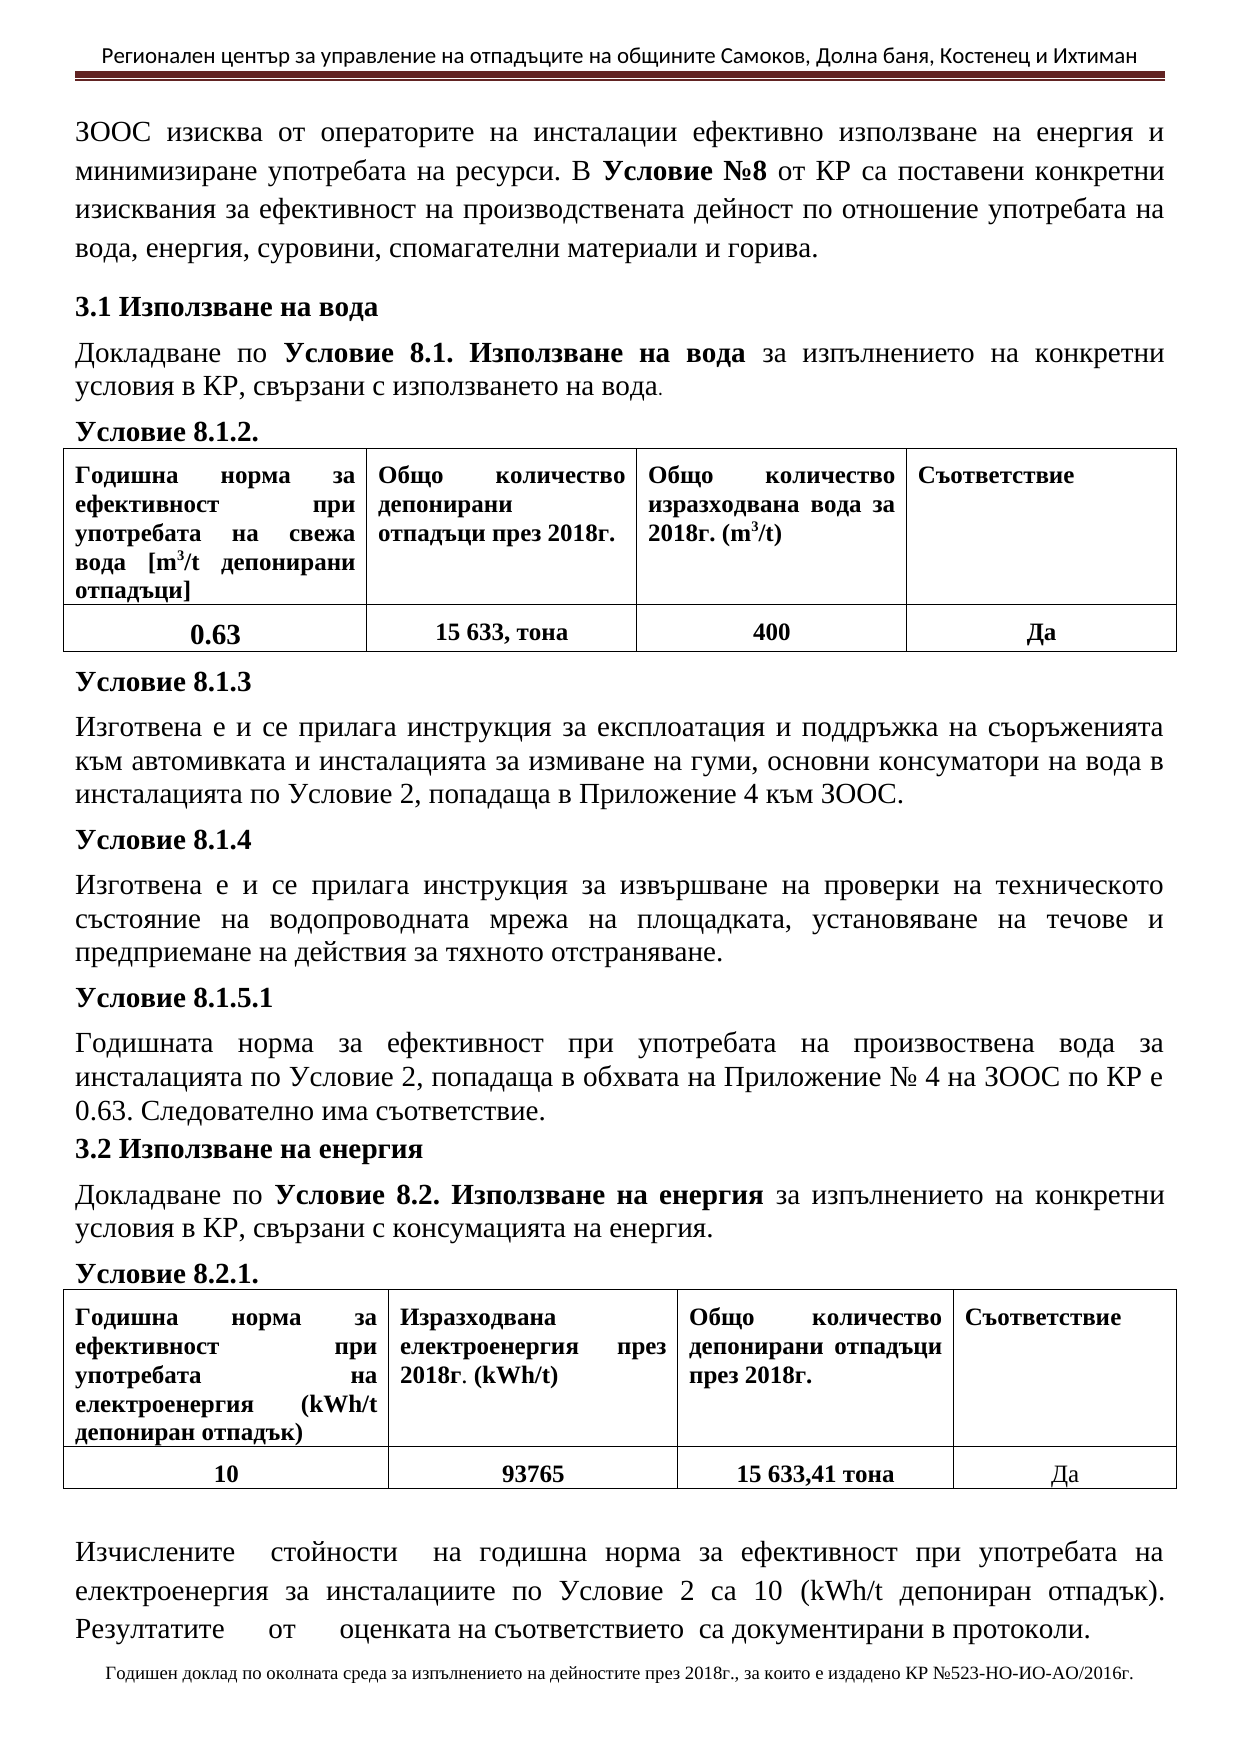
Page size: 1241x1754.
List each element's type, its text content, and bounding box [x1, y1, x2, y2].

table_header Общо количество изразходвана вода за 2018г. (m3/t) [637, 449, 906, 604]
text Изчислените стойности на годишна норма за ефективност при употребата на електроенергия за инсталациите по Условие 2 са 10 (kWh/t депониран отпадък). Резултатите от оценката на съответствието са документирани в протоколи. [75, 1534, 1165, 1645]
table_cell 15 633,41 тона [678, 1447, 953, 1488]
table_header Общо количество депонирани отпадъци през 2018г. [367, 449, 636, 604]
text Изготвена е и се прилага инструкция за експлоатация и поддръжка на съоръженията към автомивката и инсталацията за измиване на гуми, основни консуматори на вода в инсталацията по Условие 2, попадаща в Приложение 4 към ЗООС. [75, 709, 1165, 810]
text Изготвена е и се прилага инструкция за извършване на проверки на техническото състояние на водопроводната мрежа на площадката, установяване на течове и предприемане на действия за тяхното отстраняване. [75, 867, 1165, 968]
table_cell Да [954, 1447, 1176, 1488]
table_cell 15 633, тона [367, 605, 636, 651]
table_header Изразходвана електроенергия през 2018г. (kWh/t) [389, 1290, 677, 1446]
text Условие 8.2.1. [75, 1256, 1165, 1289]
table_cell Да [907, 605, 1176, 651]
table_header Годишна норма за ефективност при употребата на свежа вода [m3/t депонирани отпадъци] [64, 449, 366, 604]
text Докладване по Условие 8.2. Използване на енергия за изпълнението на конкретни условия в КР, свързани с консумацията на енергия. [75, 1177, 1165, 1244]
text ЗООС изисква от операторите на инсталации ефективно използване на енергия и минимизиране употребата на ресурси. В Условие №8 от КР са поставени конкретни изисквания за ефективност на производствената дейност по отношение употребата на вода, енергия, суровини, спомагателни материали и горива. [75, 114, 1165, 263]
text Условие 8.1.2. [75, 414, 1165, 447]
text Условие 8.1.4 [75, 822, 1165, 856]
table_cell 400 [637, 605, 906, 651]
table_cell 0.63 [64, 605, 366, 651]
table_header Общо количество депонирани отпадъци през 2018г. [678, 1290, 953, 1446]
text Условие 8.1.5.1 [75, 980, 1165, 1014]
text 3.2 Използване на енергия [75, 1131, 1165, 1165]
table_header Съответствие [907, 449, 1176, 604]
table_cell 93765 [389, 1447, 677, 1488]
table_header Съответствие [954, 1290, 1176, 1446]
text Условие 8.1.3 [75, 664, 1165, 697]
text 3.1 Използване на вода [75, 289, 1165, 323]
text Докладване по Условие 8.1. Използване на вода за изпълнението на конкретни условия в КР, свързани с използването на вода. [75, 335, 1165, 402]
table_header Годишна норма за ефективност при употребата на електроенергия (kWh/t депониран отпадък) [64, 1290, 388, 1446]
table_cell 10 [64, 1447, 388, 1488]
text Годишната норма за ефективност при употребата на произвоствена вода за инсталацията по Условие 2, попадаща в обхвата на Приложение № 4 на ЗООС по КР е 0.63. Следователно има съответствие. [75, 1026, 1165, 1126]
